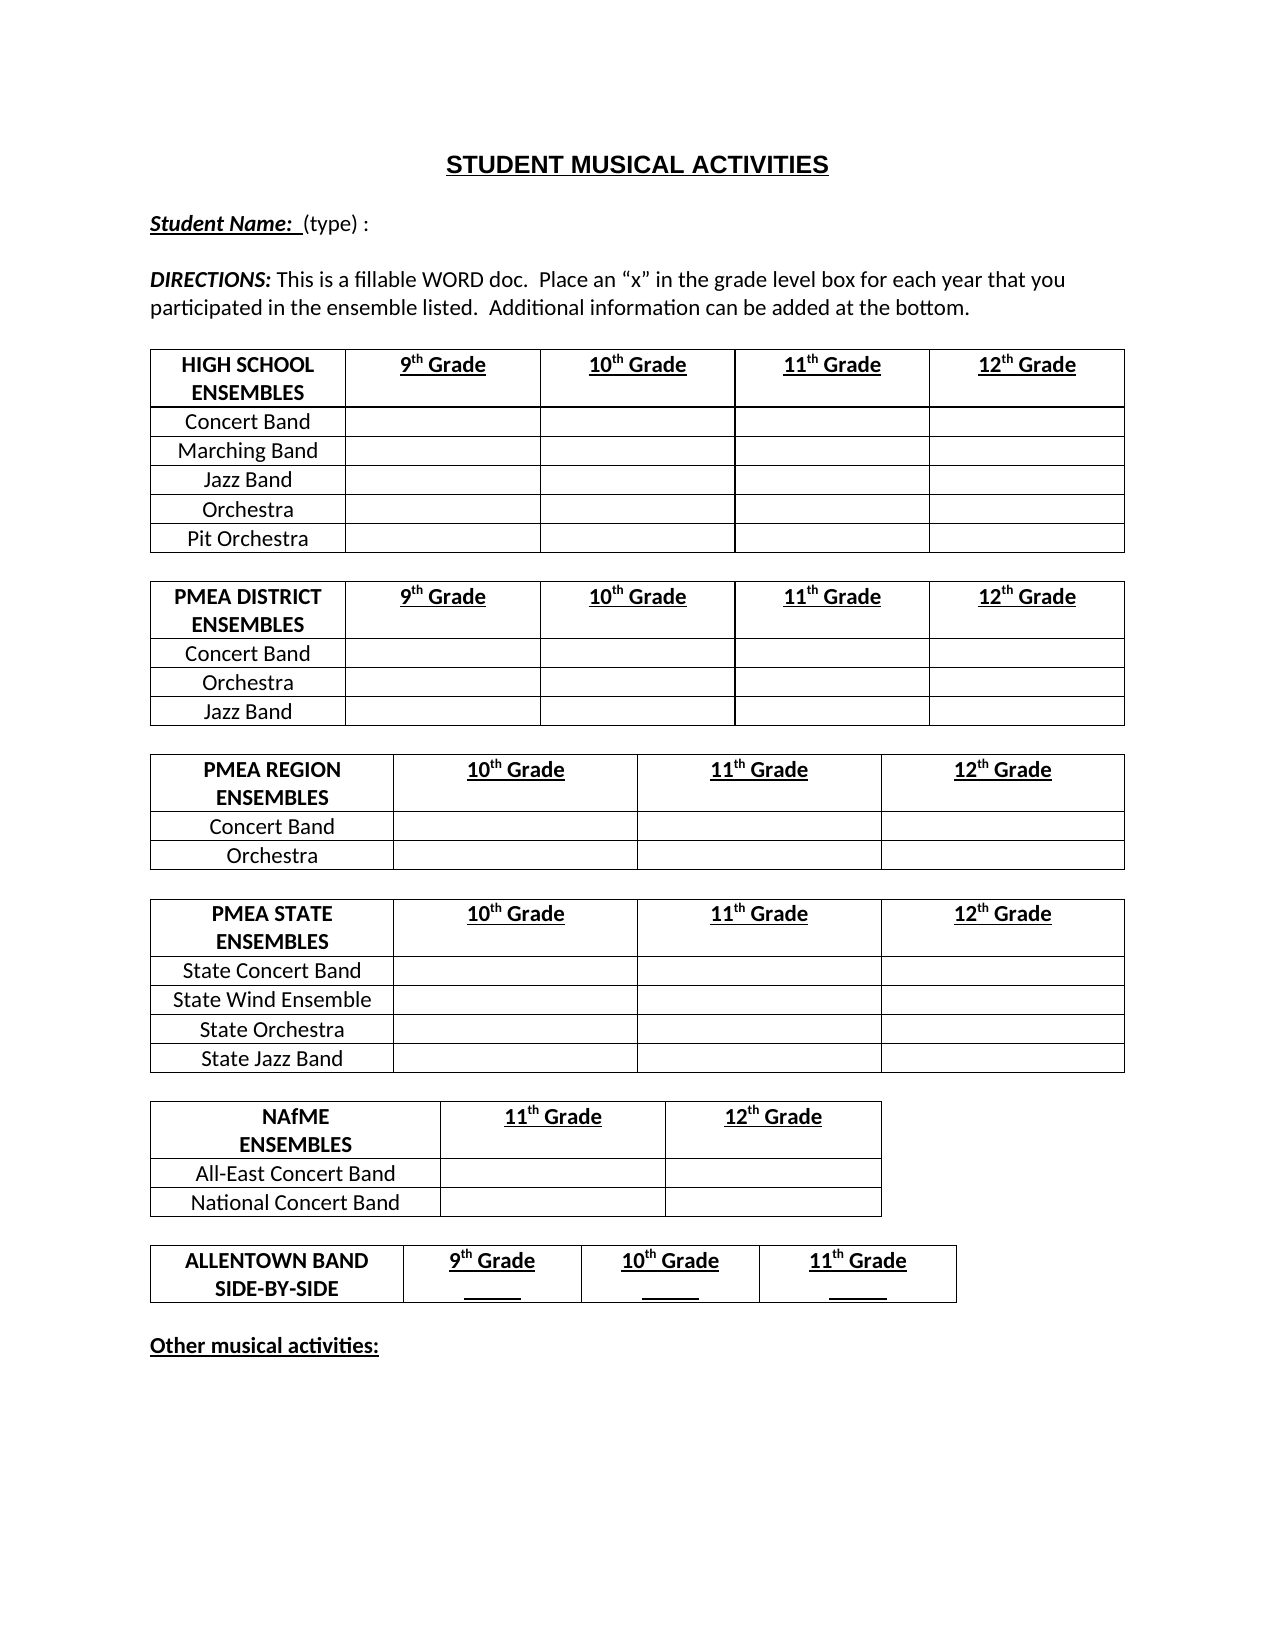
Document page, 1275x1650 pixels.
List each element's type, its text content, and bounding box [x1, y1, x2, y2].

table_cell [930, 495, 1124, 523]
table_header PMEA DISTRICT ENSEMBLES [151, 582, 345, 638]
table_header 10th Grade [541, 582, 734, 638]
table_header 10th Grade [582, 1246, 759, 1302]
table_cell [638, 957, 881, 984]
table_header 12th Grade [882, 900, 1124, 956]
table_cell [394, 1044, 637, 1072]
table_cell Pit Orchestra [151, 524, 345, 552]
table_header 9th Grade [346, 350, 540, 406]
table_cell [346, 697, 540, 725]
table_header 10th Grade [394, 755, 637, 811]
table_header 9th Grade [404, 1246, 581, 1302]
table_cell [882, 986, 1124, 1014]
table_cell [736, 408, 929, 436]
table_cell [541, 495, 734, 523]
table_header 12th Grade [666, 1102, 881, 1158]
table_cell [394, 1015, 637, 1043]
table_cell State Orchestra [151, 1015, 393, 1043]
table_header ALLENTOWN BAND SIDE-BY-SIDE [151, 1246, 403, 1302]
table_cell [346, 437, 540, 464]
table_header 11th Grade [638, 755, 881, 811]
table_cell [394, 957, 637, 984]
table_cell [394, 986, 637, 1014]
table_cell [541, 697, 734, 725]
text DIRECTIONS: This is a fillable WORD doc. Place an “x” in the grade level box for each year that you participated in the ensemble listed. Additional information can be added at the bottom. [150, 265, 1125, 321]
table_cell [394, 812, 637, 840]
table_cell All-East Concert Band [151, 1159, 440, 1187]
table_cell [882, 841, 1124, 869]
table_cell [736, 495, 929, 523]
table_cell [441, 1188, 665, 1216]
table_cell Concert Band [151, 408, 345, 436]
table_cell [930, 408, 1124, 436]
table_cell [346, 668, 540, 696]
table_cell [930, 437, 1124, 464]
table_cell Marching Band [151, 437, 345, 464]
table_cell Concert Band [151, 812, 393, 840]
table_cell [541, 668, 734, 696]
table_header 11th Grade [760, 1246, 956, 1302]
table_cell Jazz Band [151, 466, 345, 494]
text STUDENT MUSICAL ACTIVITIES [150, 150, 1125, 179]
table_cell [541, 437, 734, 464]
table_cell [541, 524, 734, 552]
table_cell [882, 812, 1124, 840]
table_header 9th Grade [346, 582, 540, 638]
table_cell State Jazz Band [151, 1044, 393, 1072]
text Student Name: (type) : [150, 209, 1125, 237]
table_cell [441, 1159, 665, 1187]
table_cell State Wind Ensemble [151, 986, 393, 1014]
table_cell [736, 524, 929, 552]
text Other musical activities: [150, 1331, 1125, 1359]
table_header 11th Grade [638, 900, 881, 956]
table_cell [638, 986, 881, 1014]
table_cell [666, 1188, 881, 1216]
table_cell [541, 466, 734, 494]
table_cell [736, 639, 929, 667]
table_header PMEA STATE ENSEMBLES [151, 900, 393, 956]
table_header 11th Grade [441, 1102, 665, 1158]
table_cell [882, 1044, 1124, 1072]
table_cell [736, 668, 929, 696]
table_cell [346, 466, 540, 494]
table_cell [346, 639, 540, 667]
table_cell [930, 524, 1124, 552]
table_cell [541, 408, 734, 436]
table_cell Concert Band [151, 639, 345, 667]
table_cell [930, 668, 1124, 696]
table_header 12th Grade [930, 350, 1124, 406]
table_cell [882, 957, 1124, 984]
table_header 11th Grade [736, 582, 929, 638]
table_cell [638, 1044, 881, 1072]
table_cell State Concert Band [151, 957, 393, 984]
table_cell Orchestra [151, 495, 345, 523]
table_cell [541, 639, 734, 667]
table_header 10th Grade [541, 350, 734, 406]
table_cell [736, 697, 929, 725]
table_cell National Concert Band [151, 1188, 440, 1216]
table_cell [638, 1015, 881, 1043]
table_cell [882, 1015, 1124, 1043]
table_header NAfME ENSEMBLES [151, 1102, 440, 1158]
table_header HIGH SCHOOL ENSEMBLES [151, 350, 345, 406]
table_cell [930, 466, 1124, 494]
table_cell [666, 1159, 881, 1187]
table_cell [638, 812, 881, 840]
table_cell [346, 524, 540, 552]
table_cell [346, 408, 540, 436]
table_cell [736, 437, 929, 464]
table_cell [394, 841, 637, 869]
table_header 11th Grade [736, 350, 929, 406]
table_cell [930, 697, 1124, 725]
table_cell [346, 495, 540, 523]
table_cell [930, 639, 1124, 667]
table_cell [638, 841, 881, 869]
table_header 10th Grade [394, 900, 637, 956]
table_cell Jazz Band [151, 697, 345, 725]
table_cell [736, 466, 929, 494]
table_cell Orchestra [151, 668, 345, 696]
table_cell Orchestra [151, 841, 393, 869]
table_header 12th Grade [882, 755, 1124, 811]
table_header 12th Grade [930, 582, 1124, 638]
table_header PMEA REGION ENSEMBLES [151, 755, 393, 811]
